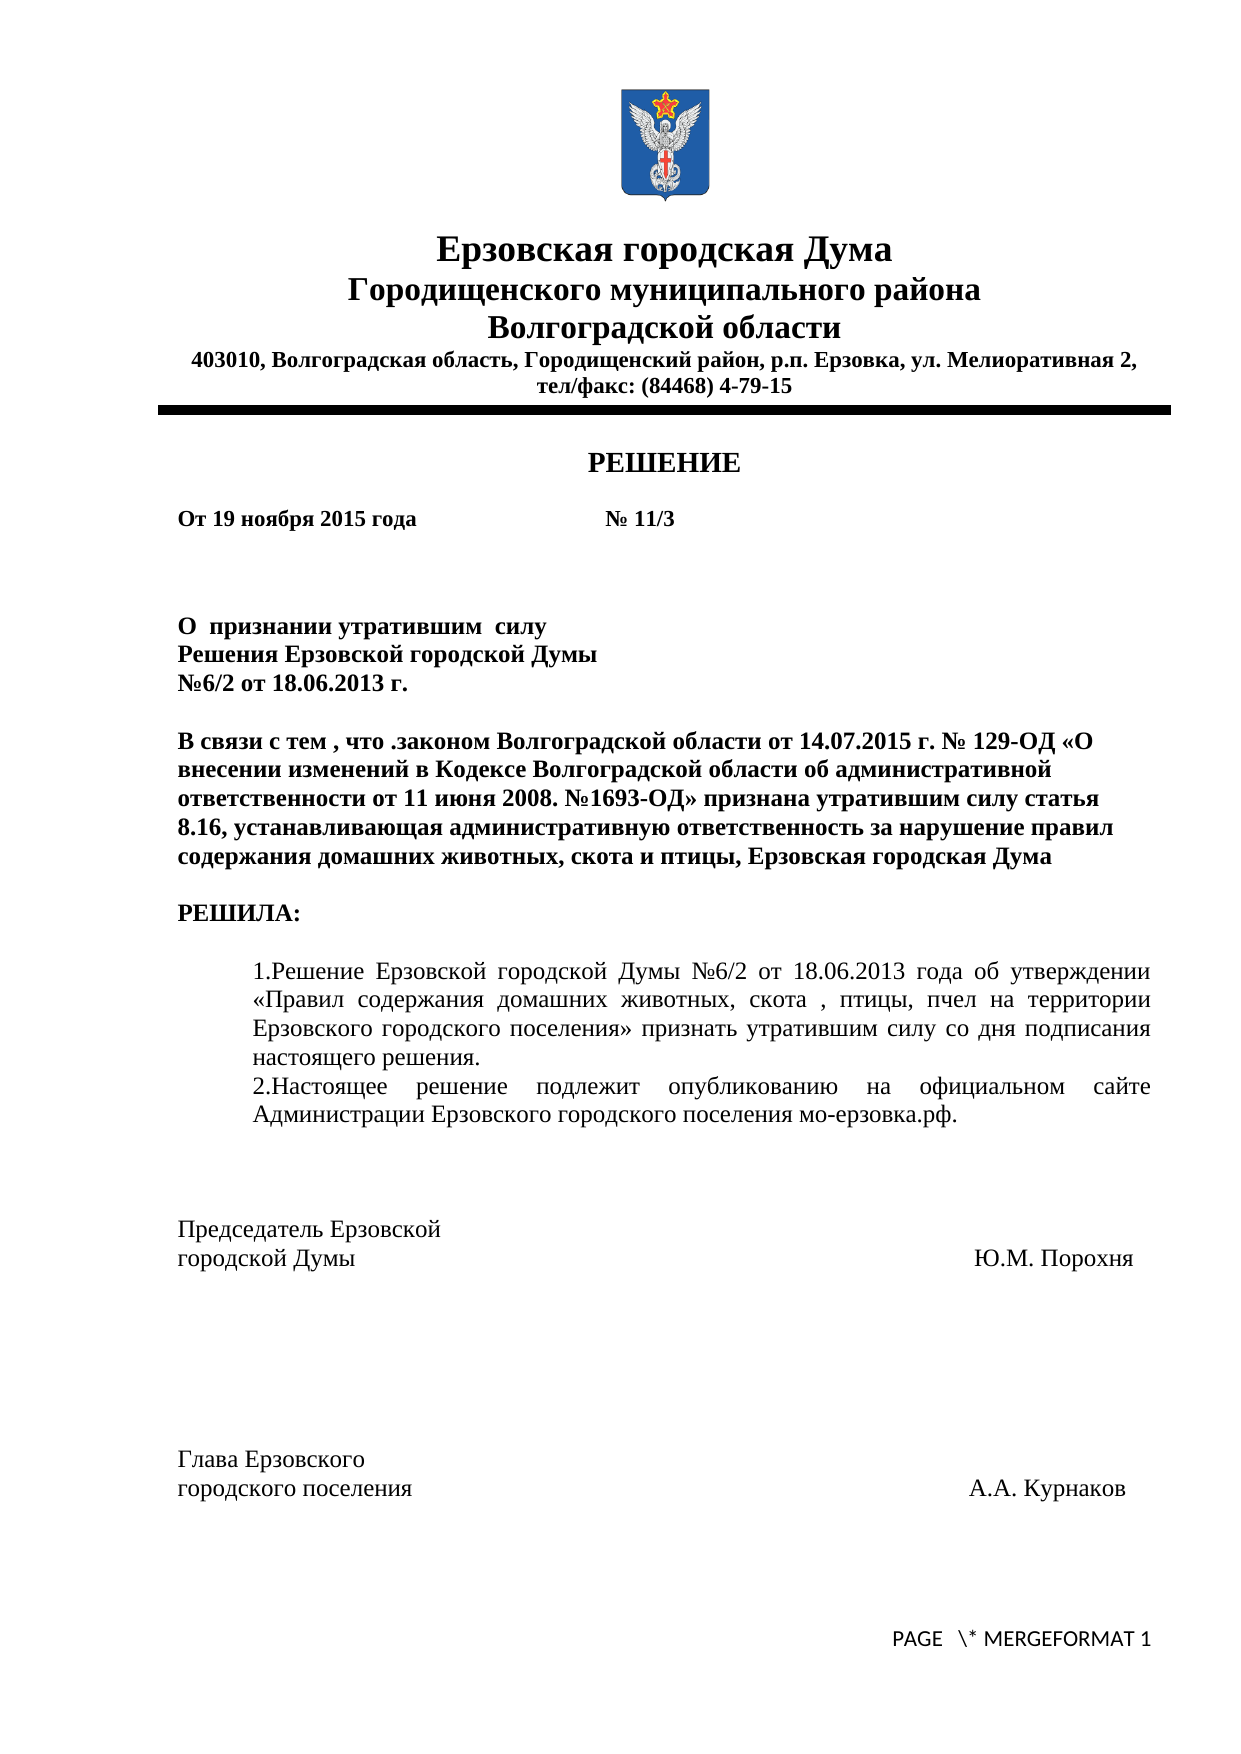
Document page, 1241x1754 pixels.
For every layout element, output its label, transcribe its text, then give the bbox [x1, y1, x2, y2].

text 2.Настоящее решение подлежит опубликованию на официальном сайте Администрации Ерзовского городского поселения мо-ерзовка.рф. [252, 1071, 1152, 1128]
text В связи с тем , что .законом Волгоградской области от 14.07.2015 г. № 129-ОД «О внесении изменений в Кодексе Волгоградской области об административной ответственности от 11 июня 2008. №1693-ОД» признана утратившим силу статья 8.16, устанавливающая административную ответственность за нарушение правил содержания домашних животных, скота и птицы, Ерзовская городская Дума [177, 726, 1152, 869]
text Решения Ерзовской городской Думы [177, 639, 1152, 668]
text Председатель Ерзовской [177, 1214, 1152, 1243]
text 1.Решение Ерзовской городской Думы №6/2 от 18.06.2013 года об утверждении «Правил содержания домашних животных, скота , птицы, пчел на территории Ерзовского городского поселения» признать утратившим силу со дня подписания настоящего решения. [252, 956, 1152, 1071]
text городской Думы Ю.М. Порохня [177, 1243, 1152, 1272]
text РЕШИЛА: [177, 898, 1152, 927]
text Городищенского муниципального района [177, 269, 1152, 308]
text 403010, Волгоградская область, Городищенский район, р.п. Ерзовка, ул. Мелиоративная 2, тел/факс: (84468) 4-79-15 [177, 346, 1152, 399]
text РЕШЕНИЕ [177, 445, 1152, 479]
text О признании утратившим силу [177, 611, 1152, 639]
text Глава Ерзовского [177, 1444, 1152, 1473]
text От 19 ноября 2015 года № 11/3 [177, 505, 1152, 532]
text городского поселения А.А. Курнаков [177, 1473, 1152, 1502]
text Волгоградской области [177, 308, 1152, 346]
text Ерзовская городская Дума [177, 226, 1152, 269]
text №6/2 от 18.06.2013 г. [177, 668, 1152, 697]
